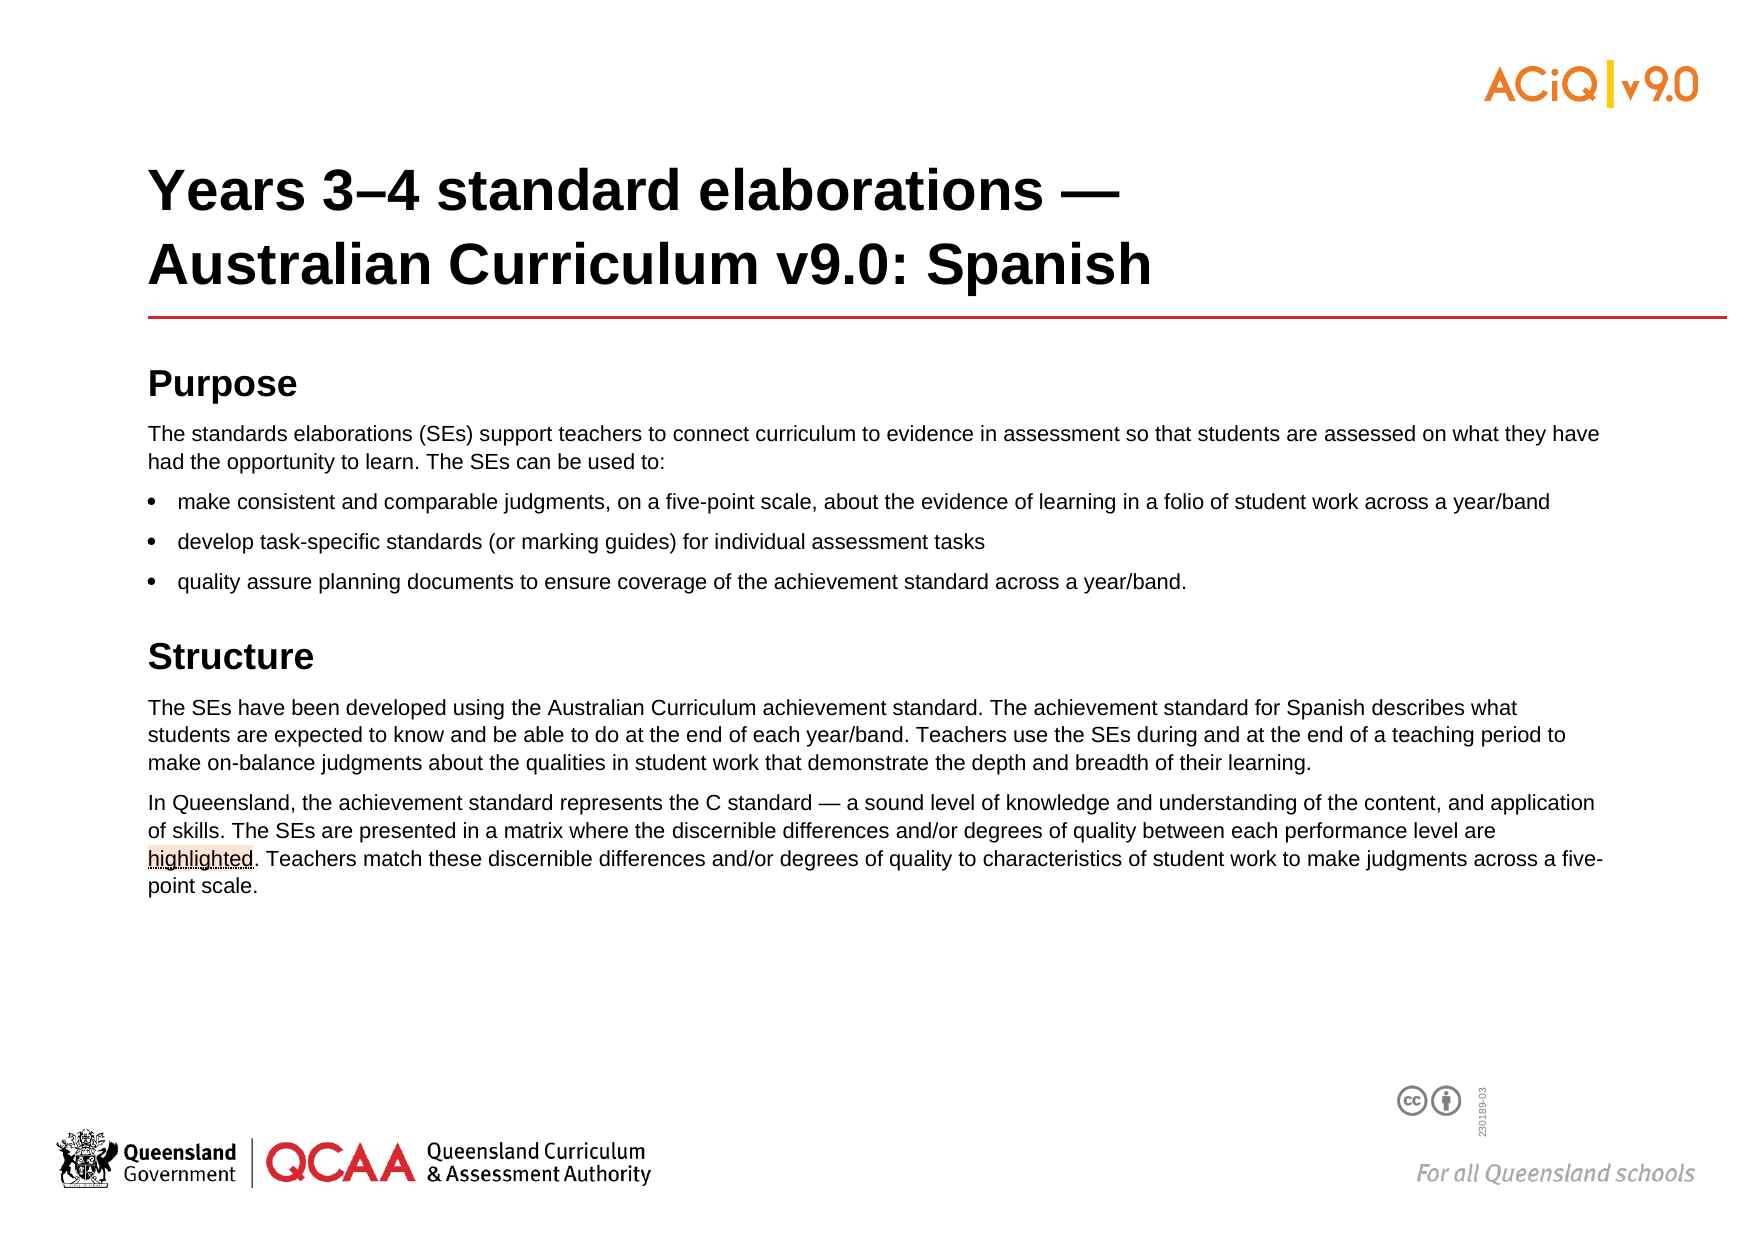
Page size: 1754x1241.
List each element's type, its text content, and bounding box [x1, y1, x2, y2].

list quality assure planning documents to ensure coverage of the achievement standard across a year/band. [148, 569, 1606, 594]
subtitle Structure [148, 634, 1606, 678]
list develop task-specific standards (or marking guides) for individual assessment tasks [148, 529, 1606, 554]
list make consistent and comparable judgments, on a five-point scale, about the evidence of learning in a folio of student work across a year/band [148, 489, 1606, 514]
picture [1482, 59, 1700, 110]
subtitle Purpose [148, 361, 1606, 404]
text The standards elaborations (SEs) support teachers to connect curriculum to evidence in assessment so that students are assessed on what they have had the opportunity to learn. The SEs can be used to: [148, 421, 1606, 474]
picture [0, 1063, 1754, 1241]
text In Queensland, the achievement standard represents the C standard — a sound level of knowledge and understanding of the content, and application of skills. The SEs are presented in a matrix where the discernible differences and/or degrees of quality between each performance level are highlighted. Teachers match these discernible differences and/or degrees of quality to characteristics of student work to make judgments across a five-point scale. [148, 790, 1606, 898]
text The SEs have been developed using the Australian Curriculum achievement standard. The achievement standard for Spanish describes what students are expected to know and be able to do at the end of each year/band. Teachers use the SEs during and at the end of a teaching period to make on-balance judgments about the qualities in student work that demonstrate the depth and breadth of their learning. [148, 694, 1606, 775]
table_header Years 3–4 standard elaborations — Australian Curriculum : [148, 118, 1727, 316]
